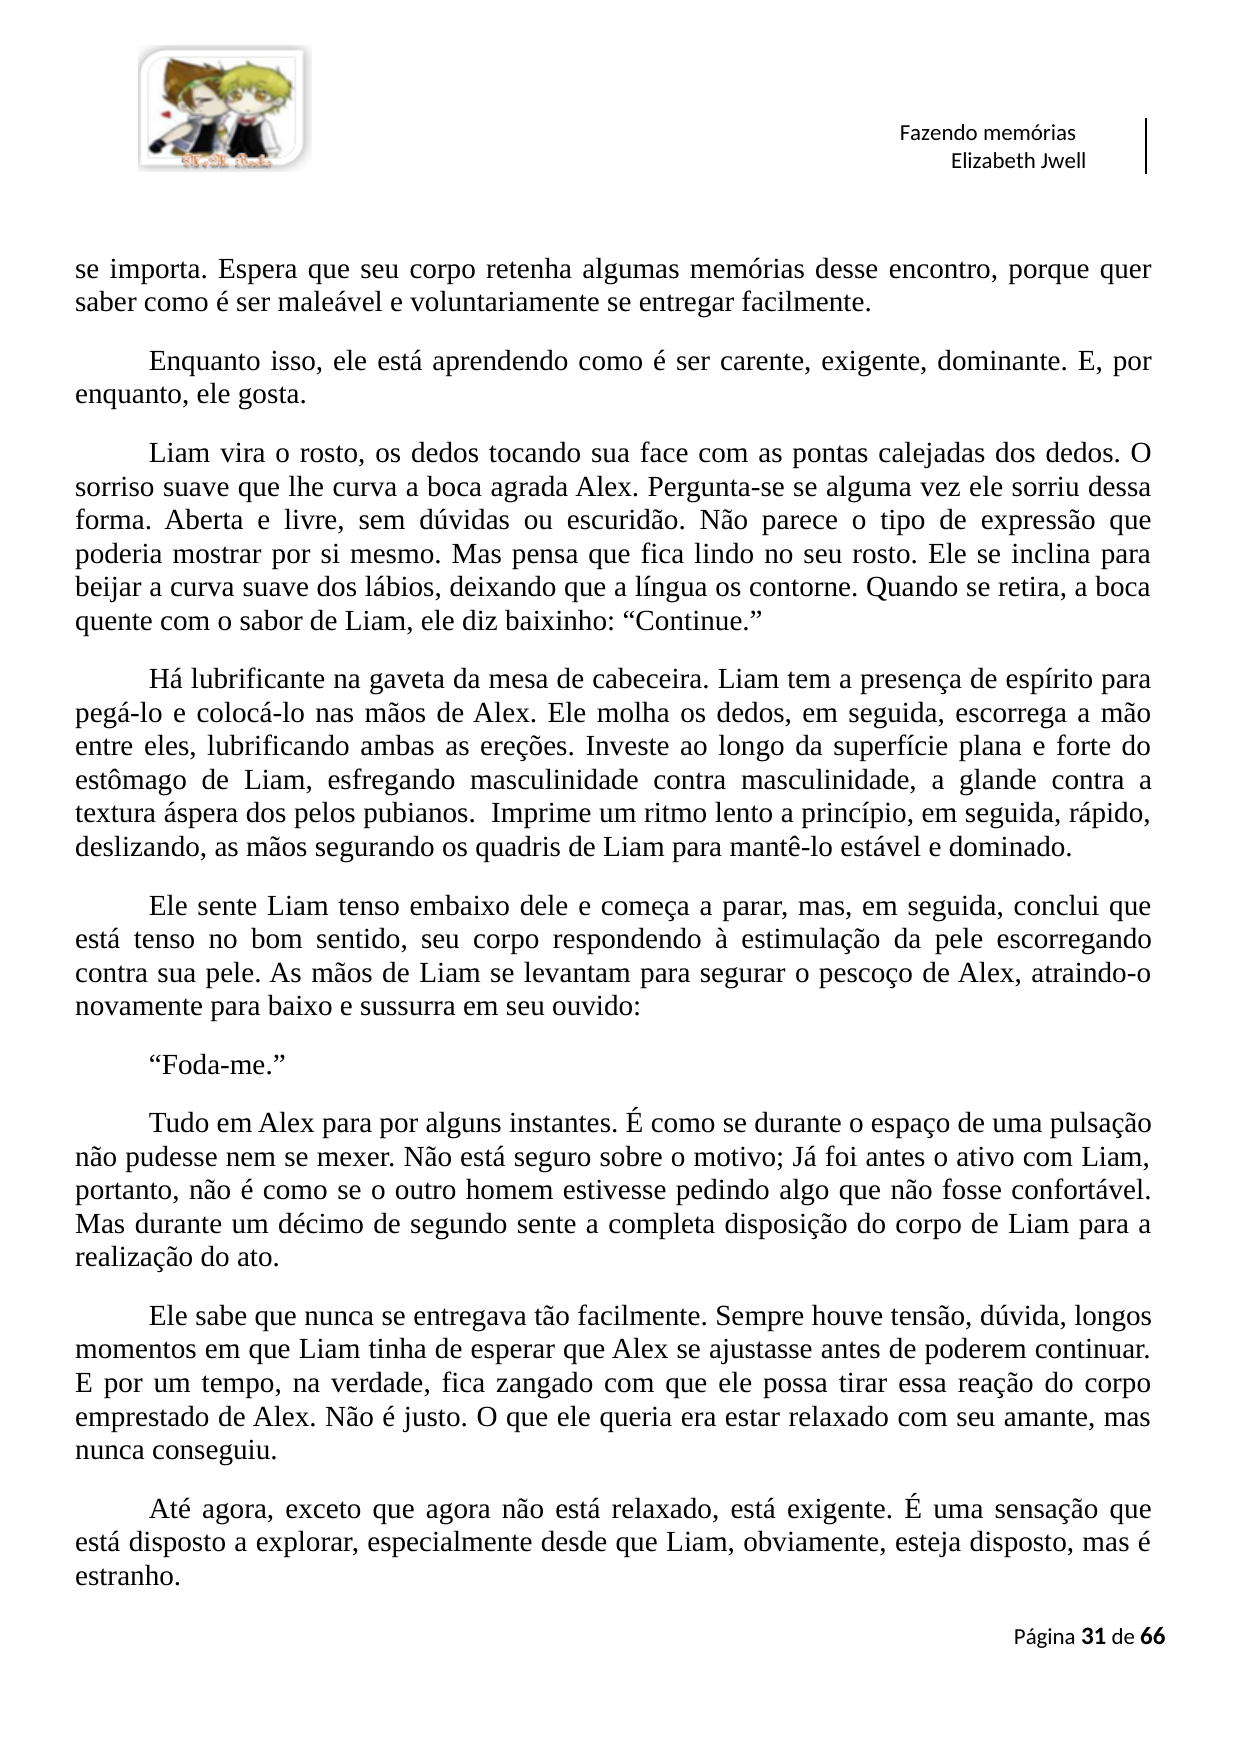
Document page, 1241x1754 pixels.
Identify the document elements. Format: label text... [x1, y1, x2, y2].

text Enquanto isso, ele está aprendendo como é ser carente, exigente, dominante. E, por enquanto, ele gosta. [75, 343, 1153, 410]
text Liam vira o rosto, os dedos tocando sua face com as pontas calejadas dos dedos. O sorriso suave que lhe curva a boca agrada Alex. Pergunta-se se alguma vez ele sorriu dessa forma. Aberta e livre, sem dúvidas ou escuridão. Não parece o tipo de expressão que poderia mostrar por si mesmo. Mas pensa que fica lindo no seu rosto. Ele se inclina para beijar a curva suave dos lábios, deixando que a língua os contorne. Quando se retira, a boca quente com o sabor de Liam, ele diz baixinho: “Continue.” [75, 435, 1153, 636]
text Até agora, exceto que agora não está relaxado, está exigente. É uma sensação que está disposto a explorar, especialmente desde que Liam, obviamente, esteja disposto, mas é estranho. [75, 1491, 1153, 1591]
text Tudo em Alex para por alguns instantes. É como se durante o espaço de uma pulsação não pudesse nem se mexer. Não está seguro sobre o motivo; Já foi antes o ativo com Liam, portanto, não é como se o outro homem estivesse pedindo algo que não fosse confortável. Mas durante um décimo de segundo sente a completa disposição do corpo de Liam para a realização do ato. [75, 1105, 1153, 1273]
text Ele sabe que nunca se entregava tão facilmente. Sempre houve tensão, dúvida, longos momentos em que Liam tinha de esperar que Alex se ajustasse antes de poderem continuar. E por um tempo, na verdade, fica zangado com que ele possa tirar essa reação do corpo emprestado de Alex. Não é justo. O que ele queria era estar relaxado com seu amante, mas nunca conseguiu. [75, 1298, 1153, 1466]
text Ele sente Liam tenso embaixo dele e começa a parar, mas, em seguida, conclui que está tenso no bom sentido, seu corpo respondendo à estimulação da pele escorregando contra sua pele. As mãos de Liam se levantam para segurar o pescoço de Alex, atraindo-o novamente para baixo e sussurra em seu ouvido: [75, 888, 1153, 1022]
text Há lubrificante na gaveta da mesa de cabeceira. Liam tem a presença de espírito para pegá-lo e colocá-lo nas mãos de Alex. Ele molha os dedos, em seguida, escorrega a mão entre eles, lubrificando ambas as ereções. Investe ao longo da superfície plana e forte do estômago de Liam, esfregando masculinidade contra masculinidade, a glande contra a textura áspera dos pelos pubianos. Imprime um ritmo lento a princípio, em seguida, rápido, deslizando, as mãos segurando os quadris de Liam para mantê-lo estável e dominado. [75, 661, 1153, 863]
text “Foda-me.” [75, 1047, 1153, 1080]
picture [138, 45, 312, 172]
